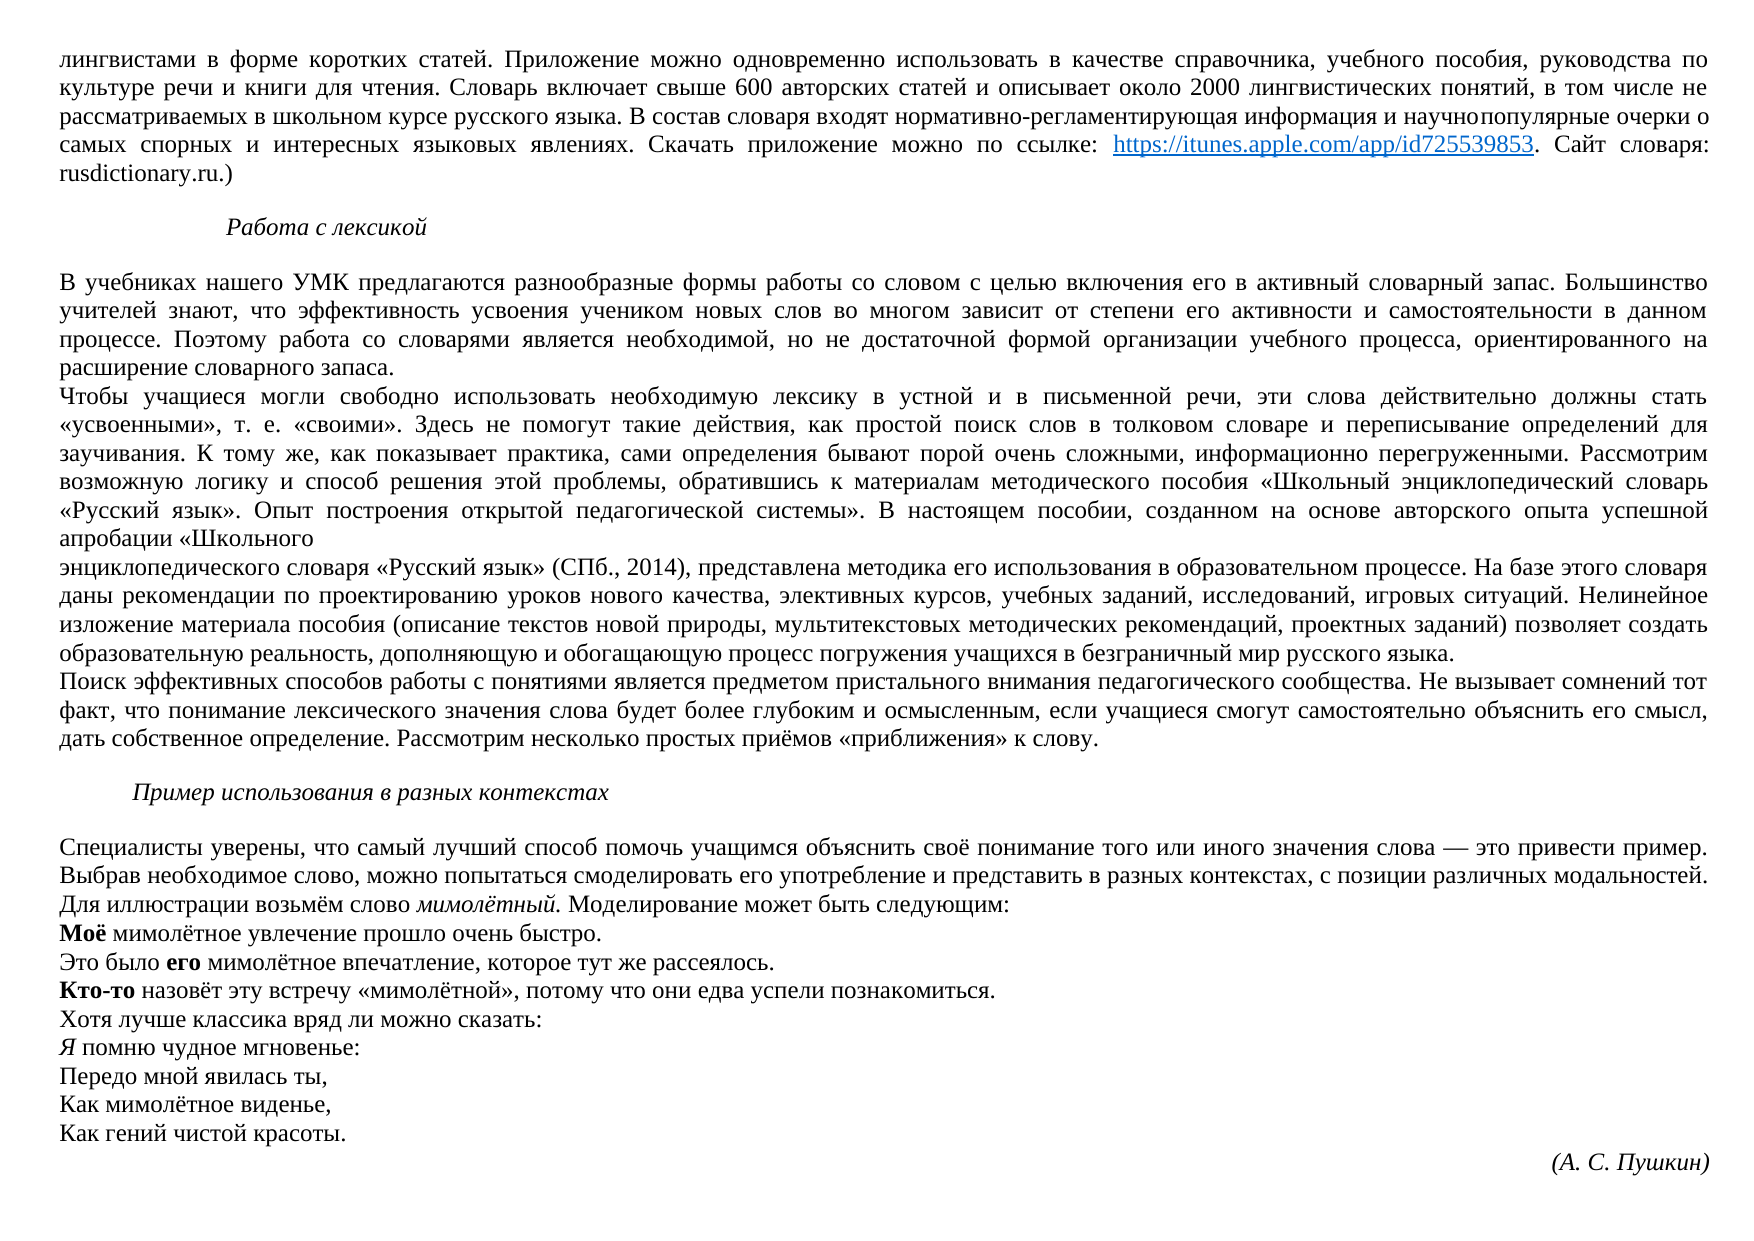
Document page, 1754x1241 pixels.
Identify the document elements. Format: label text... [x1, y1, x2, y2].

text Как мимолётное виденье, [59, 1090, 1709, 1118]
text Работа с лексикой [153, 215, 1709, 240]
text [59, 44, 1709, 187]
text Хотя лучше классика вряд ли можно сказать: [59, 1004, 1709, 1033]
text Специалисты уверены, что самый лучший способ помочь учащимся объяснить своё понимание того или иного значения слова — это привести пример. Выбрав необходимое слово, можно попытаться смоделировать его употребление и представить в разных контекстах, с позиции различных модальностей. Для иллюстрации возьмём слово мимолётный. Моделирование может быть следующим: [59, 832, 1709, 919]
text В учебниках нашего УМК предлагаются разнообразные формы работы со словом с целью включения его в активный словарный запас. Большинство учителей знают, что эффективность усвоения учеником новых слов во многом зависит от степени его активности и самостоятельности в данном процессе. Поэтому работа со словарями является необходимой, но не достаточной формой организации учебного процесса, ориентированного на расширение словарного запаса. [59, 267, 1709, 381]
text Я помню чудное мгновенье: [59, 1033, 1709, 1061]
text Поиск эффективных способов работы с понятиями является предметом пристального внимания педагогического сообщества. Не вызывает сомнений тот факт, что понимание лексического значения слова будет более глубоким и осмысленным, если учащиеся смогут самостоятельно объяснить его смысл, дать собственное определение. Рассмотрим несколько простых приёмов «приближения» к слову. [59, 667, 1709, 752]
text Кто-то назовёт эту встречу «мимолётной», потому что они едва успели познакомиться. [59, 976, 1709, 1004]
text Передо мной явилась ты, [59, 1061, 1709, 1090]
text Моё мимолётное увлечение прошло очень быстро. [59, 919, 1709, 947]
text (А. С. Пушкин) [59, 1147, 1709, 1176]
text Как гений чистой красоты. [59, 1118, 1709, 1147]
text Пример использования в разных контекстах [59, 780, 1709, 805]
text энциклопедического словаря «Русский язык» (СПб., 2014), представлена методика его использования в образовательном процессе. На базе этого словаря даны рекомендации по проектированию уроков нового качества, элективных курсов, учебных заданий, исследований, игровых ситуаций. Нелинейное изложение материала пособия (описание текстов новой природы, мультитекстовых методических рекомендаций, проектных заданий) позволяет создать образовательную реальность, дополняющую и обогащающую процесс погружения учащихся в безграничный мир русского языка. [59, 552, 1709, 667]
text Это было его мимолётное впечатление, которое тут же рассеялось. [59, 947, 1709, 976]
text Чтобы учащиеся могли свободно использовать необходимую лексику в устной и в письменной речи, эти слова действительно должны стать «усвоенными», т. е. «своими». Здесь не помогут такие действия, как простой поиск слов в толковом словаре и переписывание определений для заучивания. К тому же, как показывает практика, сами определения бывают порой очень сложными, информационно перегруженными. Рассмотрим возможную логику и способ решения этой проблемы, обратившись к материалам методического пособия «Школьный энциклопедический словарь «Русский язык». Опыт построения открытой педагогической системы». В настоящем пособии, созданном на основе авторского опыта успешной апробации «Школьного [59, 381, 1709, 552]
